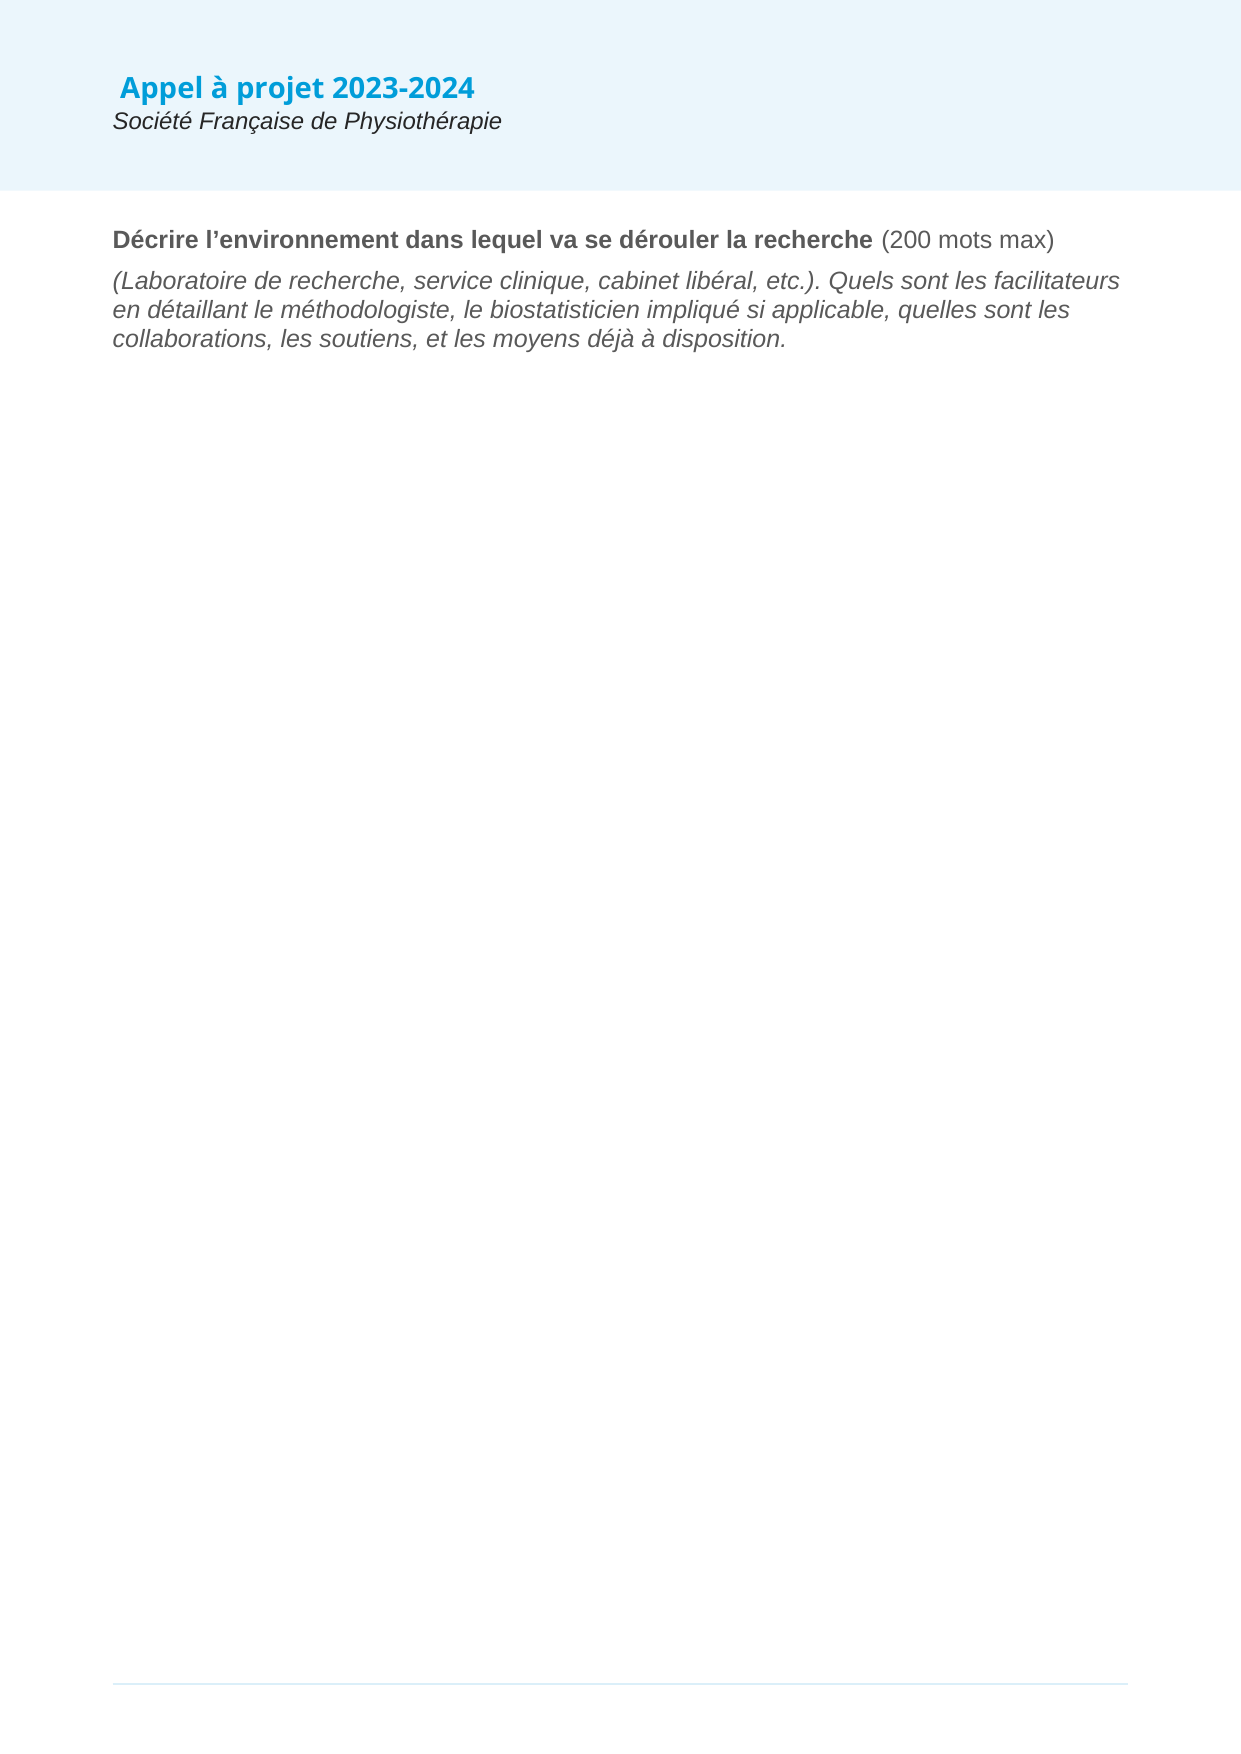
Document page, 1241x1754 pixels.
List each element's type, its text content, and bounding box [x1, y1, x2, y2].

text (Laboratoire de recherche, service clinique, cabinet libéral, etc.). Quels sont les facilitateurs en détaillant le méthodologiste, le biostatisticien impliqué si applicable, quelles sont les collaborations, les soutiens, et les moyens déjà à disposition. [112, 266, 1128, 352]
text Décrire l’environnement dans lequel va se dérouler la recherche (200 mots max) [112, 225, 1128, 254]
